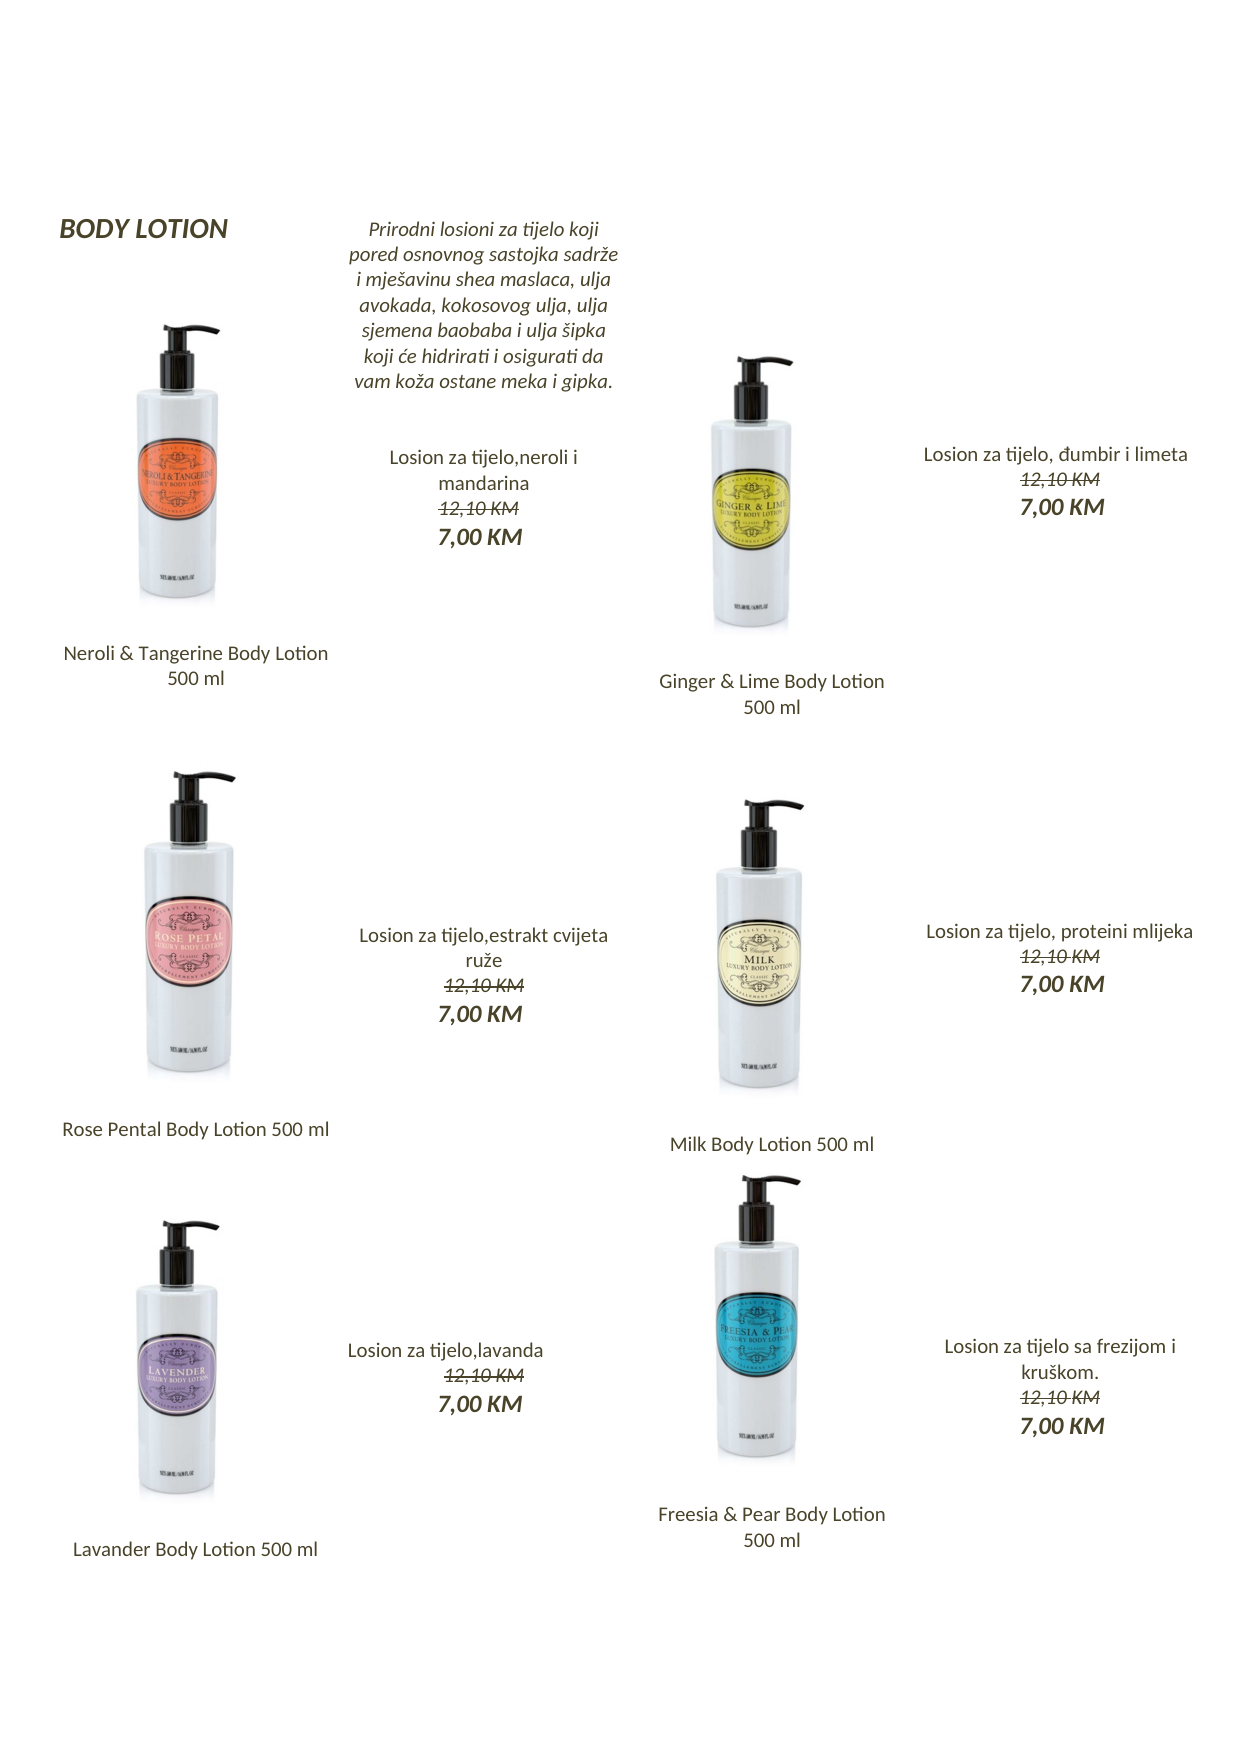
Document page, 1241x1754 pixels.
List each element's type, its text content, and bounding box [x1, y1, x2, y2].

text 7,00 KM [921, 1410, 1203, 1440]
text 12,10 KM [921, 1384, 1198, 1410]
picture [58, 752, 318, 1093]
text Losion za tijelo,lavanda [345, 1337, 546, 1363]
text Losion za tijelo,neroli i mandarina 12,10 KM [389, 444, 578, 521]
picture [58, 306, 295, 617]
text 7,00 KM [345, 998, 615, 1028]
text Milk Body Lotion 500 ml [657, 1131, 886, 1156]
picture [58, 1203, 295, 1513]
text Losion za tijelo,estrakt cvijeta ruže [359, 922, 609, 973]
text 7,00 KM [921, 969, 1203, 999]
text 7,00 KM [345, 1388, 615, 1418]
subtitle BODY LOTION [59, 210, 329, 245]
text Losion za tijelo, đumbir i limeta [916, 441, 1196, 466]
text Losion za tijelo, proteini mlijeka [921, 918, 1198, 943]
text Losion za tijelo sa frezijom i kruškom. [921, 1333, 1199, 1384]
picture [634, 338, 868, 646]
text 7,00 KM [921, 492, 1203, 522]
text Prirodni losioni za tijelo koji pored osnovnog sastojka sadrže i mješavinu shea maslaca, ulja avokada, kokosovog ulja, ulja sjemena baobaba i ulja šipka koji će hidrirati i osigurati da vam koža ostane meka i gipka. [349, 216, 619, 394]
text 12,10 KM [921, 466, 1198, 492]
picture [634, 780, 884, 1108]
text 7,00 KM [345, 521, 615, 551]
picture [635, 1156, 879, 1477]
text Ginger & Lime Body Lotion 500 ml [658, 668, 886, 719]
text 12,10 KM [358, 973, 609, 998]
text Freesia & Pear Body Lotion 500 ml [658, 1502, 886, 1552]
text 12,10 KM [358, 1363, 609, 1388]
text Lavander Body Lotion 500 ml [62, 1536, 329, 1561]
text Rose Pental Body Lotion 500 ml [62, 1116, 329, 1142]
text 12,10 KM [921, 943, 1198, 969]
